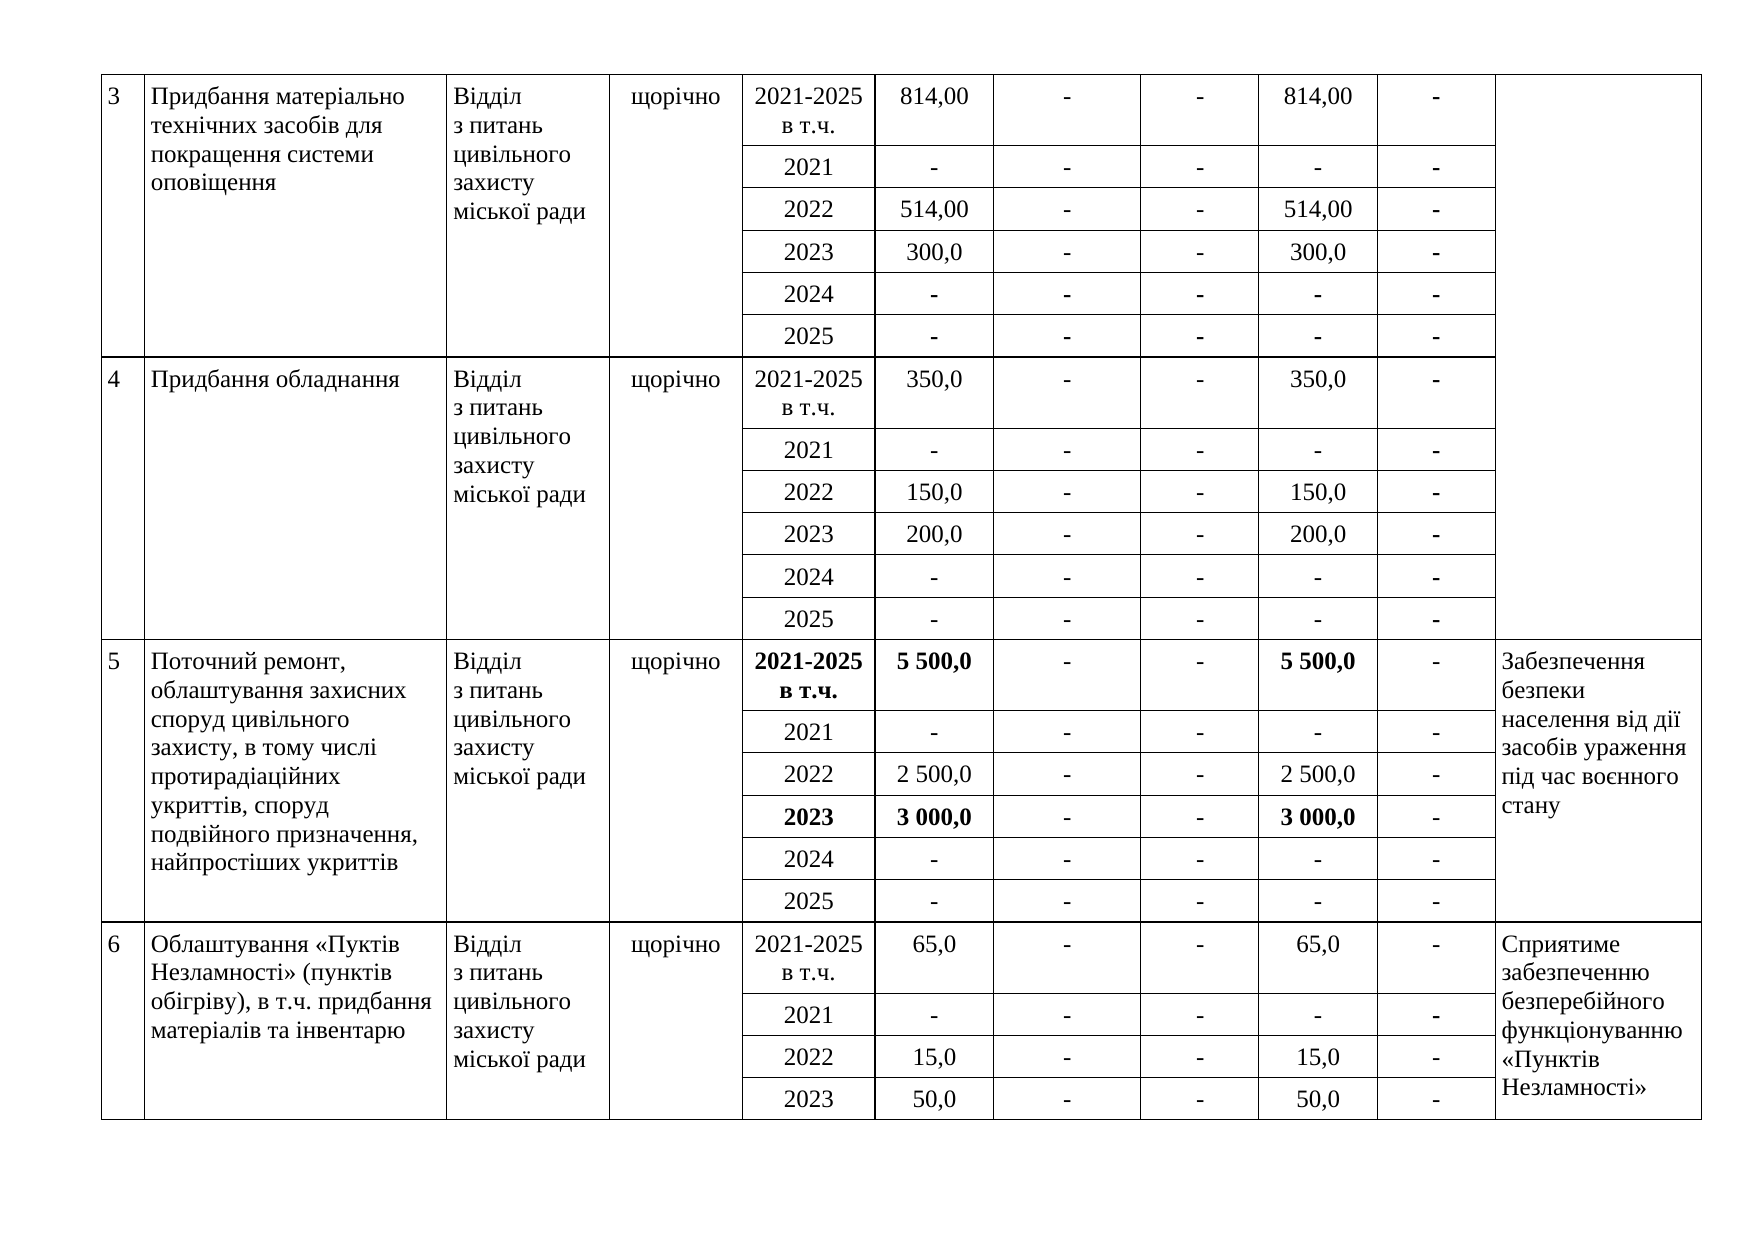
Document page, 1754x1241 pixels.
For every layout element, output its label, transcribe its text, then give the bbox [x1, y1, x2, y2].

table_cell Відділ з питань цивільного захисту міської ради [447, 923, 609, 1119]
table_cell 5 [102, 640, 144, 921]
table_cell - [1259, 429, 1377, 470]
table_cell - [994, 796, 1140, 837]
table_cell - [1141, 555, 1258, 597]
table_cell Придбання обладнання [145, 358, 446, 639]
table_cell 2021 [743, 429, 874, 470]
table_cell 2021 [743, 994, 874, 1035]
table_cell - [1141, 598, 1258, 639]
table_cell 2023 [743, 513, 874, 554]
table_cell - [1141, 273, 1258, 314]
table_cell 3 [102, 75, 144, 356]
table_cell - [994, 838, 1140, 879]
table_cell - [1378, 994, 1495, 1035]
table_cell - [1259, 315, 1377, 356]
table_cell - [1378, 1036, 1495, 1077]
table_cell - [876, 146, 993, 187]
table_cell - [1378, 315, 1495, 356]
table_cell - [994, 429, 1140, 470]
table_cell 150,0 [876, 471, 993, 512]
table_cell - [994, 1036, 1140, 1077]
table_cell - [1141, 358, 1258, 427]
table_cell - [1378, 598, 1495, 639]
table_cell 2 500,0 [876, 753, 993, 794]
table_cell - [1378, 188, 1495, 229]
table_cell - [1378, 429, 1495, 470]
table_cell - [1378, 273, 1495, 314]
table_cell - [876, 880, 993, 921]
table_cell - [1141, 75, 1258, 145]
table_cell - [1259, 880, 1377, 921]
table_cell - [1259, 273, 1377, 314]
table_cell щорічно [610, 358, 742, 639]
table_cell - [1378, 75, 1495, 145]
table_cell 350,0 [1259, 358, 1377, 427]
table_cell 150,0 [1259, 471, 1377, 512]
table_cell 200,0 [1259, 513, 1377, 554]
table_cell 2021 [743, 711, 874, 752]
table_cell 2022 [743, 1036, 874, 1077]
table_cell - [1141, 880, 1258, 921]
table_cell - [1141, 640, 1258, 710]
table_cell - [994, 753, 1140, 794]
table_cell 2021-2025 в т.ч. [743, 75, 874, 145]
table_cell - [994, 146, 1140, 187]
table_cell 5 500,0 [1259, 640, 1377, 710]
table_cell - [994, 711, 1140, 752]
table_cell - [994, 880, 1140, 921]
table_cell - [994, 555, 1140, 597]
table_cell 814,00 [1259, 75, 1377, 145]
table_cell - [1378, 753, 1495, 794]
table_cell - [1378, 711, 1495, 752]
table_cell 3 000,0 [1259, 796, 1377, 837]
table_cell - [994, 1078, 1140, 1119]
table_cell Придбання матеріально технічних засобів для покращення системи оповіщення [145, 75, 446, 356]
table_cell - [994, 923, 1140, 992]
table_cell - [1141, 753, 1258, 794]
table_cell - [1141, 796, 1258, 837]
table_cell 2023 [743, 796, 874, 837]
table_cell - [1378, 923, 1495, 992]
table_cell - [1378, 358, 1495, 427]
table_cell 514,00 [1259, 188, 1377, 229]
table_cell Облаштування «Пуктів Незламності» (пунктів обігріву), в т.ч. придбання матеріалів та інвентарю [145, 923, 446, 1119]
table_cell 2023 [743, 1078, 874, 1119]
table_cell - [1378, 880, 1495, 921]
table_cell Забезпечення безпеки населення від дії засобів ураження під час воєнного стану [1496, 640, 1701, 921]
table_cell 2 500,0 [1259, 753, 1377, 794]
table_cell - [1141, 994, 1258, 1035]
table_cell 50,0 [876, 1078, 993, 1119]
table_cell - [1259, 711, 1377, 752]
table_cell щорічно [610, 75, 742, 356]
table_cell 65,0 [876, 923, 993, 992]
table_cell - [1141, 1078, 1258, 1119]
table_cell - [1259, 146, 1377, 187]
table_cell Поточний ремонт, облаштування захисних споруд цивільного захисту, в тому числі протирадіаційних укриттів, споруд подвійного призначення, найпростіших укриттів [145, 640, 446, 921]
table_cell 2025 [743, 315, 874, 356]
table_cell - [1141, 231, 1258, 272]
table_cell - [876, 711, 993, 752]
table_cell - [1259, 598, 1377, 639]
table_cell 2022 [743, 188, 874, 229]
table_cell - [1141, 838, 1258, 879]
table_cell - [994, 513, 1140, 554]
table_cell - [1141, 315, 1258, 356]
table_cell - [1378, 640, 1495, 710]
table_cell - [1378, 471, 1495, 512]
table_cell 350,0 [876, 358, 993, 427]
table_cell 65,0 [1259, 923, 1377, 992]
table_cell - [1378, 838, 1495, 879]
table_cell - [1378, 146, 1495, 187]
table_cell - [1141, 188, 1258, 229]
table_cell - [1141, 711, 1258, 752]
table_cell 50,0 [1259, 1078, 1377, 1119]
table_cell - [876, 315, 993, 356]
table_cell 2021-2025 в т.ч. [743, 640, 874, 710]
table_cell - [1259, 555, 1377, 597]
table_cell Відділ з питань цивільного захисту міської ради [447, 640, 609, 921]
table_cell 2021 [743, 146, 874, 187]
table_cell 514,00 [876, 188, 993, 229]
table_cell - [1378, 231, 1495, 272]
table_cell - [1259, 994, 1377, 1035]
table_cell 300,0 [876, 231, 993, 272]
table_cell 814,00 [876, 75, 993, 145]
table_cell - [1141, 429, 1258, 470]
table_cell 5 500,0 [876, 640, 993, 710]
table_cell щорічно [610, 640, 742, 921]
table_cell - [994, 994, 1140, 1035]
table_cell - [1141, 1036, 1258, 1077]
table_cell 15,0 [876, 1036, 993, 1077]
table_cell - [1141, 513, 1258, 554]
table_cell - [876, 598, 993, 639]
table_cell - [876, 555, 993, 597]
table_cell 15,0 [1259, 1036, 1377, 1077]
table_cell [447, 75, 609, 356]
table_cell - [876, 994, 993, 1035]
table_cell - [1259, 838, 1377, 879]
table_cell - [1141, 146, 1258, 187]
table_cell - [876, 838, 993, 879]
table_cell 2024 [743, 273, 874, 314]
table_cell щорічно [610, 923, 742, 1119]
table_cell - [994, 598, 1140, 639]
table_cell 4 [102, 358, 144, 639]
table_cell - [1141, 471, 1258, 512]
table_cell - [994, 315, 1140, 356]
table_cell - [876, 429, 993, 470]
table_cell 2022 [743, 471, 874, 512]
table_cell 2025 [743, 598, 874, 639]
table_cell 2024 [743, 555, 874, 597]
table_cell - [1378, 796, 1495, 837]
table_cell - [994, 358, 1140, 427]
table_cell - [994, 471, 1140, 512]
table_cell - [1378, 555, 1495, 597]
table_cell - [994, 188, 1140, 229]
table_cell - [994, 231, 1140, 272]
table_cell - [994, 75, 1140, 145]
table_cell Відділ з питань цивільного захисту міської ради [447, 358, 609, 639]
table_cell - [1378, 513, 1495, 554]
table_cell Сприятиме забезпеченню безперебійного функціонуванню «Пунктів Незламності» (пунктів обігріву) [1496, 923, 1701, 1119]
table_cell - [1141, 923, 1258, 992]
table_cell 2021-2025 в т.ч. [743, 358, 874, 427]
table_cell - [1378, 1078, 1495, 1119]
table_cell 300,0 [1259, 231, 1377, 272]
table_cell 2022 [743, 753, 874, 794]
table_cell 2023 [743, 231, 874, 272]
table_cell - [994, 273, 1140, 314]
table_cell 3 000,0 [876, 796, 993, 837]
table_cell 200,0 [876, 513, 993, 554]
table_cell 6 [102, 923, 144, 1119]
table_cell - [994, 640, 1140, 710]
table_cell 2021-2025 в т.ч. [743, 923, 874, 992]
table_cell - [876, 273, 993, 314]
table_cell 2024 [743, 838, 874, 879]
table_cell 2025 [743, 880, 874, 921]
